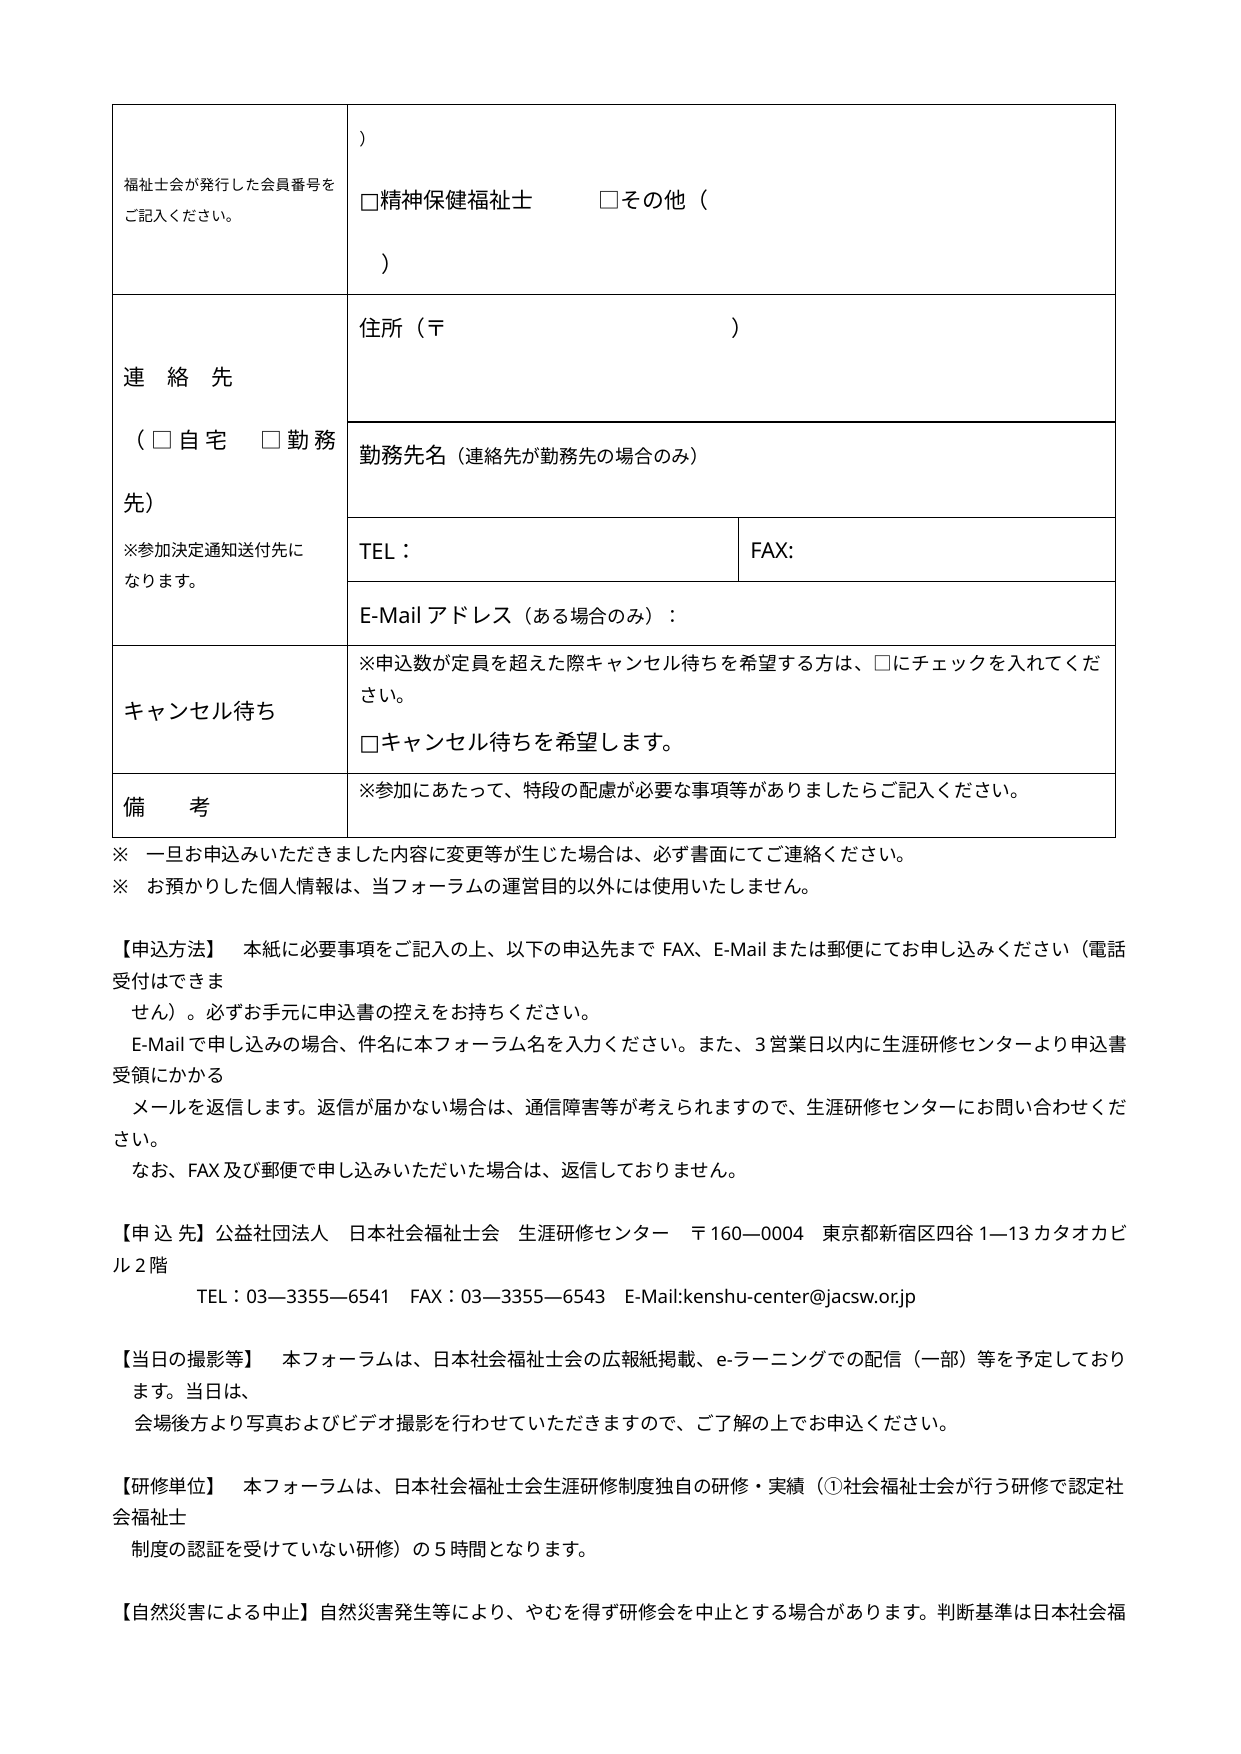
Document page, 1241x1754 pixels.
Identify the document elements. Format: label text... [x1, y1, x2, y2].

table_cell FAX: [739, 518, 1115, 581]
table_cell TEL： [348, 518, 738, 581]
table_cell E-Mailアドレス（ある場合のみ）： [348, 582, 1115, 645]
text ※ 一旦お申込みいただきました内容に変更等が生じた場合は、必ず書面にてご連絡ください。 [112, 838, 1128, 869]
table_cell 勤務先名（連絡先が勤務先の場合のみ） [348, 423, 1115, 517]
text 制度の認証を受けていない研修）の５時間となります。 [112, 1532, 1128, 1564]
text せん）。必ずお手元に申込書の控えをお持ちください。 [112, 996, 1128, 1027]
table_cell キャンセル待ち [113, 646, 347, 773]
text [112, 1595, 1128, 1627]
text メールを返信します。返信が届かない場合は、通信障害等が考えられますので、生涯研修センターにお問い合わせください。 [112, 1090, 1128, 1153]
text TEL：03―3355―6541 FAX：03―3355―6543 E-Mail:kenshu-center@jacsw.or.jp [112, 1280, 1128, 1311]
text 【申 込 先】公益社団法人 日本社会福祉士会 生涯研修センター 〒160―0004 東京都新宿区四谷1―13カタオカビル2階 [112, 1217, 1128, 1280]
table_cell ※申込数が定員を超えた際キャンセル待ちを希望する方は、□にチェックを入れてください。 □キャンセル待ちを希望します。 [348, 646, 1115, 773]
text 会場後方より写真およびビデオ撮影を行わせていただきますので、ご了解の上でお申込ください。 [134, 1406, 1128, 1438]
text なお、FAX及び郵便で申し込みいただいた場合は、返信しておりません。 [112, 1153, 1128, 1185]
text E-Mailで申し込みの場合、件名に本フォーラム名を入力ください。また、3営業日以内に生涯研修センターより申込書受領にかかる [112, 1027, 1128, 1090]
table_cell 住所（〒 ） [348, 295, 1115, 421]
text 【当日の撮影等】 本フォーラムは、日本社会福祉士会の広報紙掲載、e-ラーニングでの配信（一部）等を予定しております。当日は、 [112, 1343, 1128, 1406]
text 【申込方法】 本紙に必要事項をご記入の上、以下の申込先までFAX、E-Mailまたは郵便にてお申し込みください（電話受付はできま [112, 933, 1128, 996]
text ※ お預かりした個人情報は、当フォーラムの運営目的以外には使用いたしません。 [112, 869, 1128, 901]
table_cell 備 考 [113, 774, 347, 837]
table_cell ※参加にあたって、特段の配慮が必要な事項等がありましたらご記入ください。 [348, 774, 1115, 837]
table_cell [113, 105, 347, 294]
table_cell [348, 105, 1115, 294]
table_cell 連 絡 先 （□自宅 □勤務先） ※参加決定通知送付先に なります。 [113, 295, 347, 645]
text 【研修単位】 本フォーラムは、日本社会福祉士会生涯研修制度独自の研修・実績（①社会福祉士会が行う研修で認定社会福祉士 [112, 1469, 1128, 1532]
